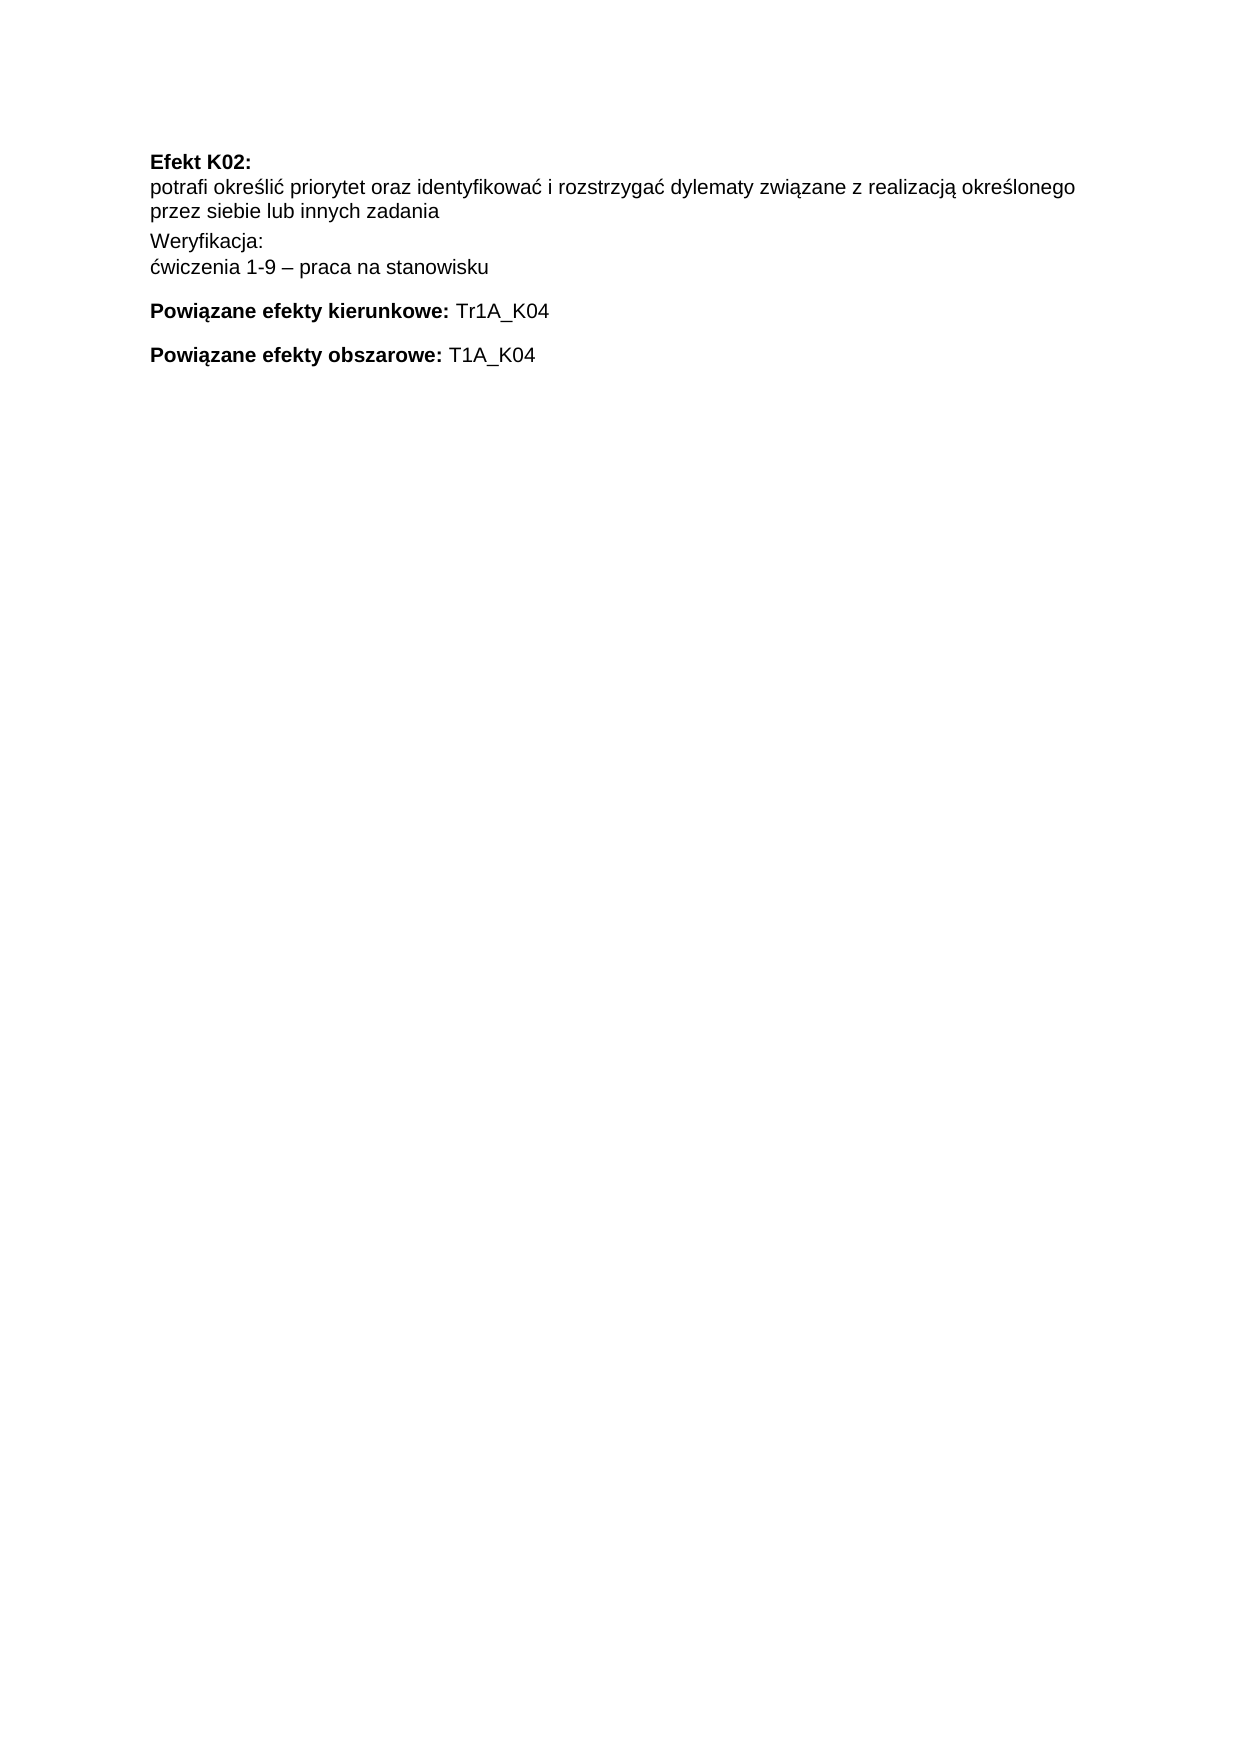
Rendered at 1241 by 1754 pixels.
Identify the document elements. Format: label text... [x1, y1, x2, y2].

text ćwiczenia 1-9 – praca na stanowisku [150, 255, 1090, 279]
text Weryfikacja: [150, 229, 1090, 253]
text Efekt K02: [150, 150, 1090, 174]
text Powiązane efekty kierunkowe: Tr1A_K04 [150, 299, 1090, 323]
text potrafi określić priorytet oraz identyfikować i rozstrzygać dylematy związane z realizacją określonego przez siebie lub innych zadania [150, 175, 1090, 223]
text Powiązane efekty obszarowe: T1A_K04 [150, 343, 1090, 367]
